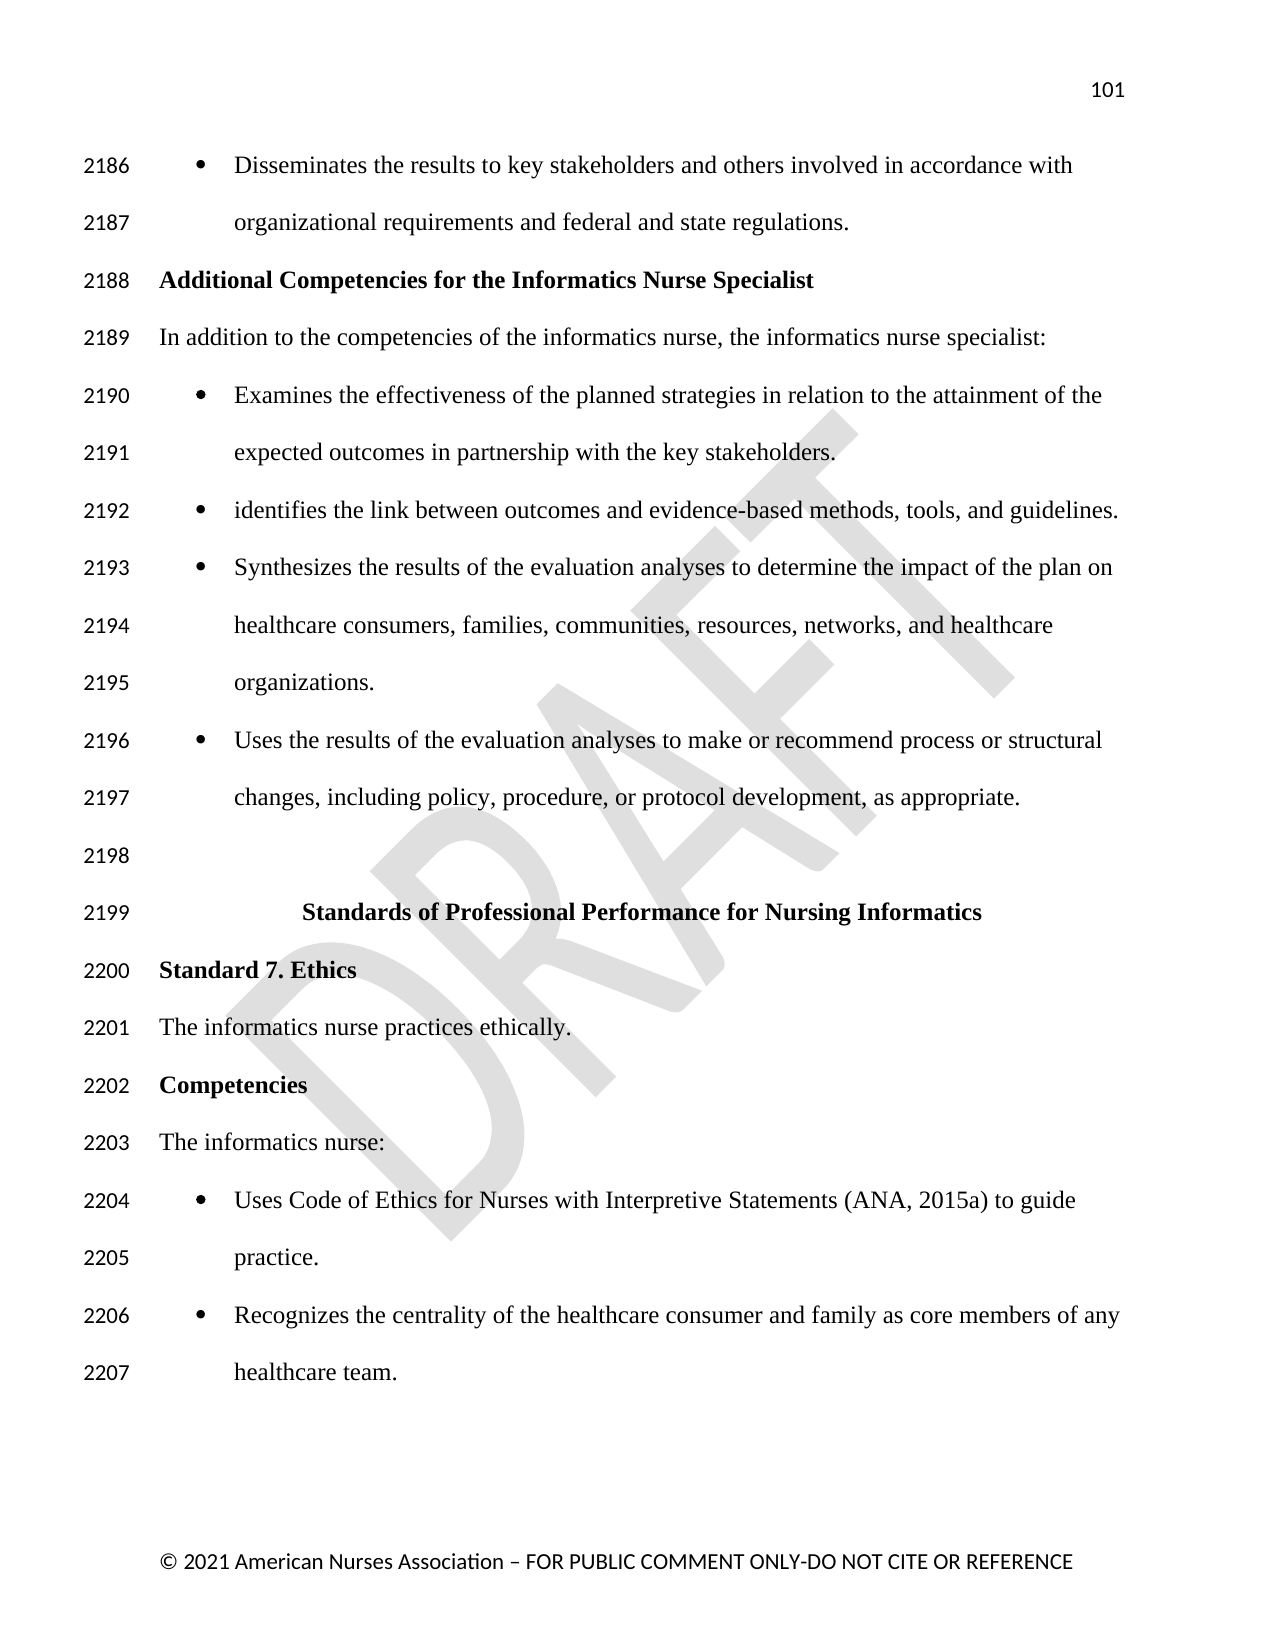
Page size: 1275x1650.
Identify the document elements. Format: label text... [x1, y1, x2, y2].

text Competencies [159, 1070, 1125, 1099]
text In addition to the competencies of the informatics nurse, the informatics nurse specialist: [159, 322, 1125, 351]
list Recognizes the centrality of the healthcare consumer and family as core members of any healthcare team. [196, 1300, 1125, 1386]
list Uses the results of the evaluation analyses to make or recommend process or structural changes, including policy, procedure, or protocol development, as appropriate. [196, 725, 1125, 811]
list identifies the link between outcomes and evidence-based methods, tools, and guidelines. [196, 495, 1125, 524]
text The informatics nurse practices ethically. [159, 1012, 1125, 1041]
list Disseminates the results to key stakeholders and others involved in accordance with organizational requirements and federal and state regulations. [196, 150, 1125, 236]
text Additional Competencies for the Informatics Nurse Specialist [159, 265, 1125, 294]
text Standards of Professional Performance for Nursing Informatics [159, 897, 1125, 926]
text The informatics nurse: [159, 1127, 1125, 1156]
list Uses Code of Ethics for Nurses with Interpretive Statements (ANA, 2015a) to guide practice. [196, 1185, 1125, 1271]
list Examines the effectiveness of the planned strategies in relation to the attainment of the expected outcomes in partnership with the key stakeholders. [196, 380, 1125, 466]
list Synthesizes the results of the evaluation analyses to determine the impact of the plan on healthcare consumers, families, communities, resources, networks, and healthcare organizations. [196, 552, 1125, 696]
text Standard 7. Ethics [159, 955, 1125, 984]
